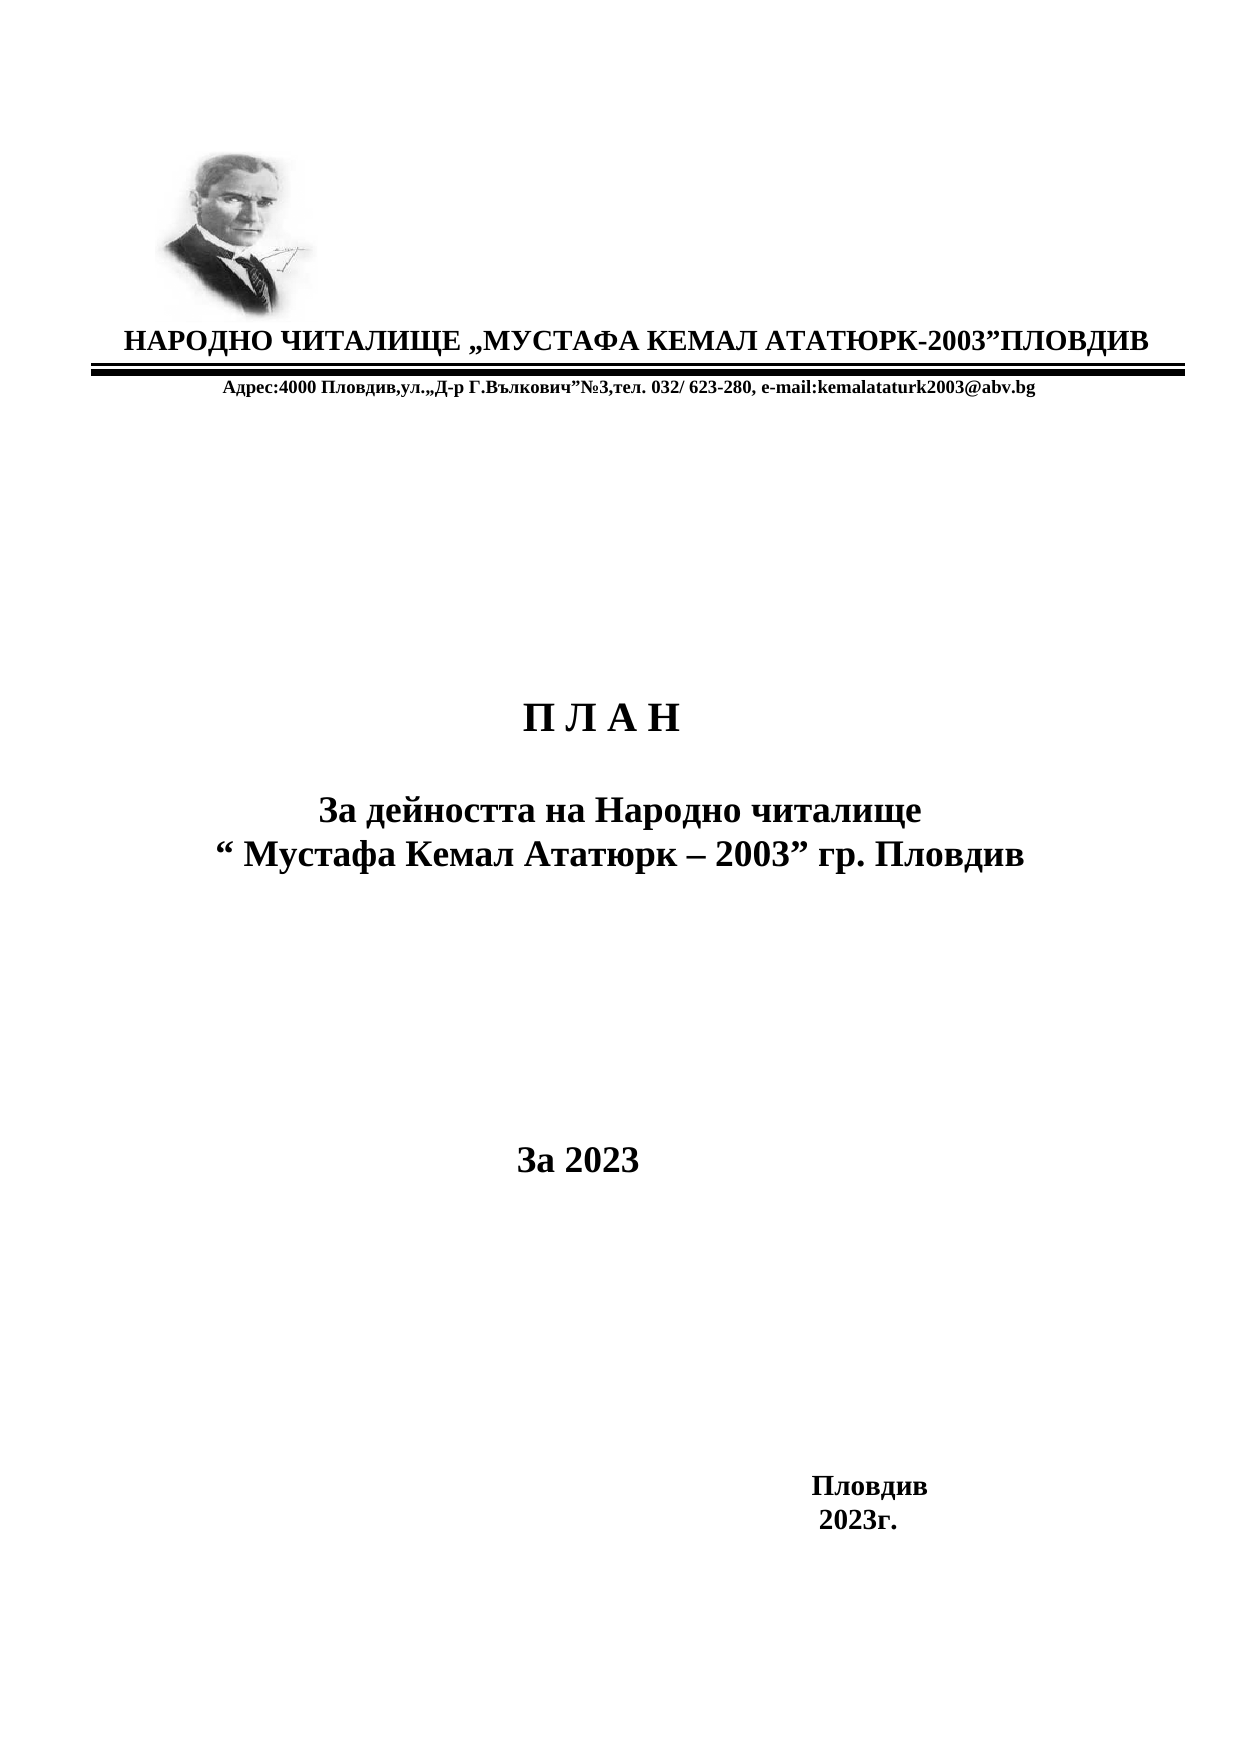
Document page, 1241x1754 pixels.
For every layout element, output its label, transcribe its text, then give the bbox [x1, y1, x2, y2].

text Пловдив [738, 1468, 1093, 1502]
text НАРОДНО ЧИТАЛИЩЕ „МУСТАФА КЕМАЛ АТАТЮРК-2003”ПЛОВДИВ [91, 148, 1185, 363]
text За 2023 [443, 1138, 1093, 1181]
picture [147, 146, 328, 324]
text Адрес:4000 Пловдив,ул.„Д-р Г.Вълкович”№3,тел. 032/ 623-280, e-mail:kemalataturk2003@abv.bg [148, 376, 1093, 397]
text П Л А Н [148, 692, 1093, 740]
text “ Мустафа Кемал Ататюрк – 2003” гр. Пловдив [148, 831, 1093, 874]
text За дейността на Народно читалище [148, 788, 1093, 831]
text 2023г. [738, 1502, 1093, 1535]
